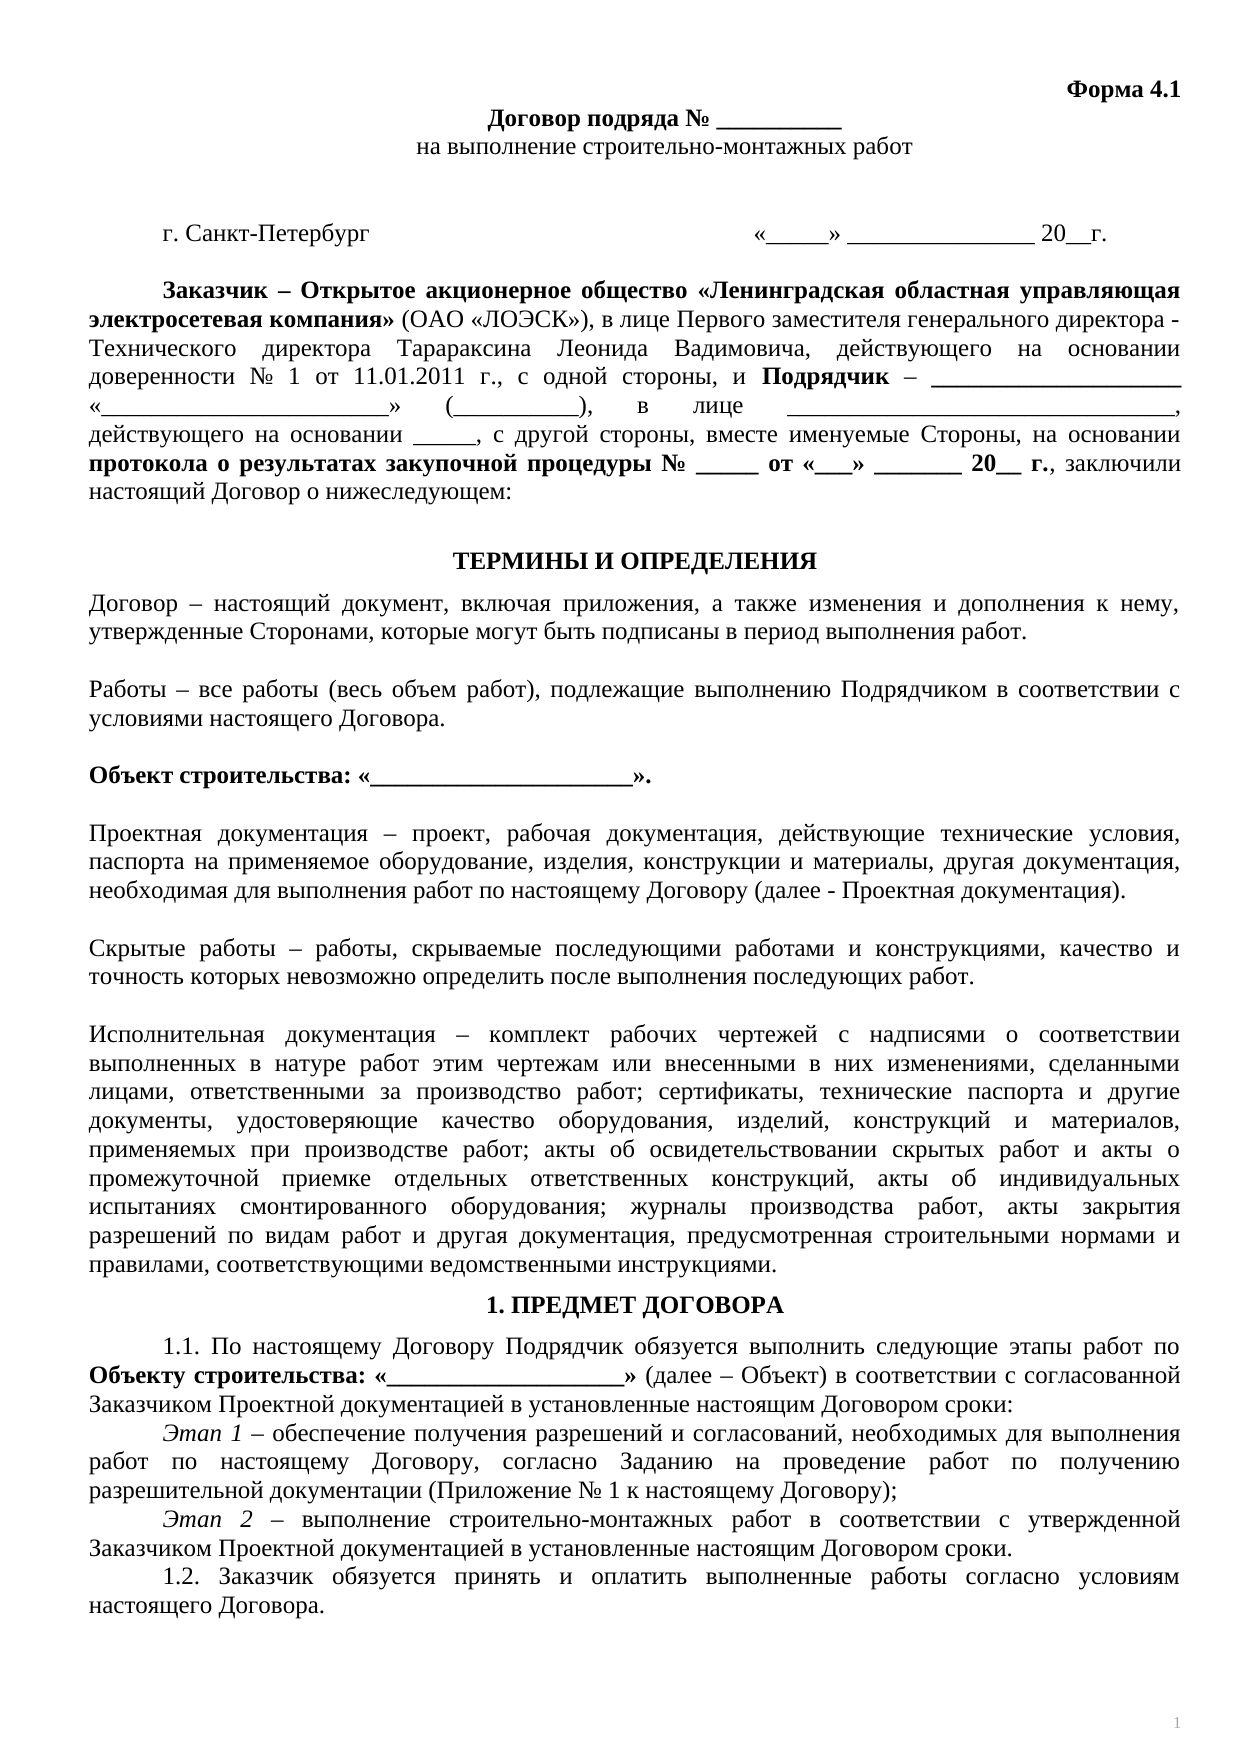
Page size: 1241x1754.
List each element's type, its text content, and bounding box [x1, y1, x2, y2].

text г. Санкт-Петербург «_____» _______________ 20__г. [89, 218, 1181, 246]
text Объект строительства: «_____________________». [89, 760, 1181, 789]
text Этап 2 – выполнение строительно-монтажных работ в соответствии с утвержденной Заказчиком Проектной документацией в установленные настоящим Договором сроки. [89, 1504, 1181, 1561]
text Скрытые работы – работы, скрываемые последующими работами и конструкциями, качество и точность которых невозможно определить после выполнения последующих работ. [89, 933, 1181, 990]
text Этап 1 – обеспечение получения разрешений и согласований, необходимых для выполнения работ по настоящему Договору, согласно Заданию на проведение работ по получению разрешительной документации (Приложение № 1 к настоящему Договору); [89, 1418, 1181, 1504]
text 1. ПРЕДМЕТ ДОГОВОРА [89, 1290, 1181, 1319]
text Договор подряда № __________ [89, 103, 1181, 131]
text Проектная документация – проект, рабочая документация, действующие технические условия, паспорта на применяемое оборудование, изделия, конструкции и материалы, другая документация, необходимая для выполнения работ по настоящему Договору (далее - Проектная документация). [89, 818, 1181, 904]
text Исполнительная документация – комплект рабочих чертежей с надписями о соответствии выполненных в натуре работ этим чертежам или внесенными в них изменениями, сделанными лицами, ответственными за производство работ; сертификаты, технические паспорта и другие документы, удостоверяющие качество оборудования, изделий, конструкций и материалов, применяемых при производстве работ; акты об освидетельствовании скрытых работ и акты о промежуточной приемке отдельных ответственных конструкций, акты об индивидуальных испытаниях смонтированного оборудования; журналы производства работ, акты закрытия разрешений по видам работ и другая документация, предусмотренная строительными нормами и правилами, соответствующими ведомственными инструкциями. [89, 1019, 1181, 1278]
text 1.1. По настоящему Договору Подрядчик обязуется выполнить следующие этапы работ по Объекту строительства: «___________________» (далее – Объект) в соответствии с согласованной Заказчиком Проектной документацией в установленные настоящим Договором сроки: [89, 1331, 1181, 1418]
text 1.2. Заказчик обязуется принять и оплатить выполненные работы согласно условиям настоящего Договора. [89, 1561, 1181, 1619]
text на выполнение строительно-монтажных работ [89, 131, 1181, 160]
text Заказчик – Открытое акционерное общество «Ленинградская областная управляющая электросетевая компания» (ОАО «ЛОЭСК»), в лице Первого заместителя генерального директора - Технического директора Тарараксина Леонида Вадимовича, действующего на основании доверенности № 1 от 11.01.2011 г., с одной стороны, и Подрядчик – ____________________ «_______________________» (__________), в лице _______________________________, действующего на основании _____, с другой стороны, вместе именуемые Стороны, на основании протокола о результатах закупочной процедуры № _____ от «___» _______ 20__ г., заключили настоящий Договор о нижеследующем: [89, 275, 1181, 505]
text Работы – все работы (весь объем работ), подлежащие выполнению Подрядчиком в соответствии с условиями настоящего Договора. [89, 674, 1181, 731]
text Договор – настоящий документ, включая приложения, а также изменения и дополнения к нему, утвержденные Сторонами, которые могут быть подписаны в период выполнения работ. [89, 588, 1181, 645]
text ТЕРМИНЫ И ОПРЕДЕЛЕНИЯ [89, 546, 1181, 575]
text Форма 4.1 [89, 74, 1181, 103]
